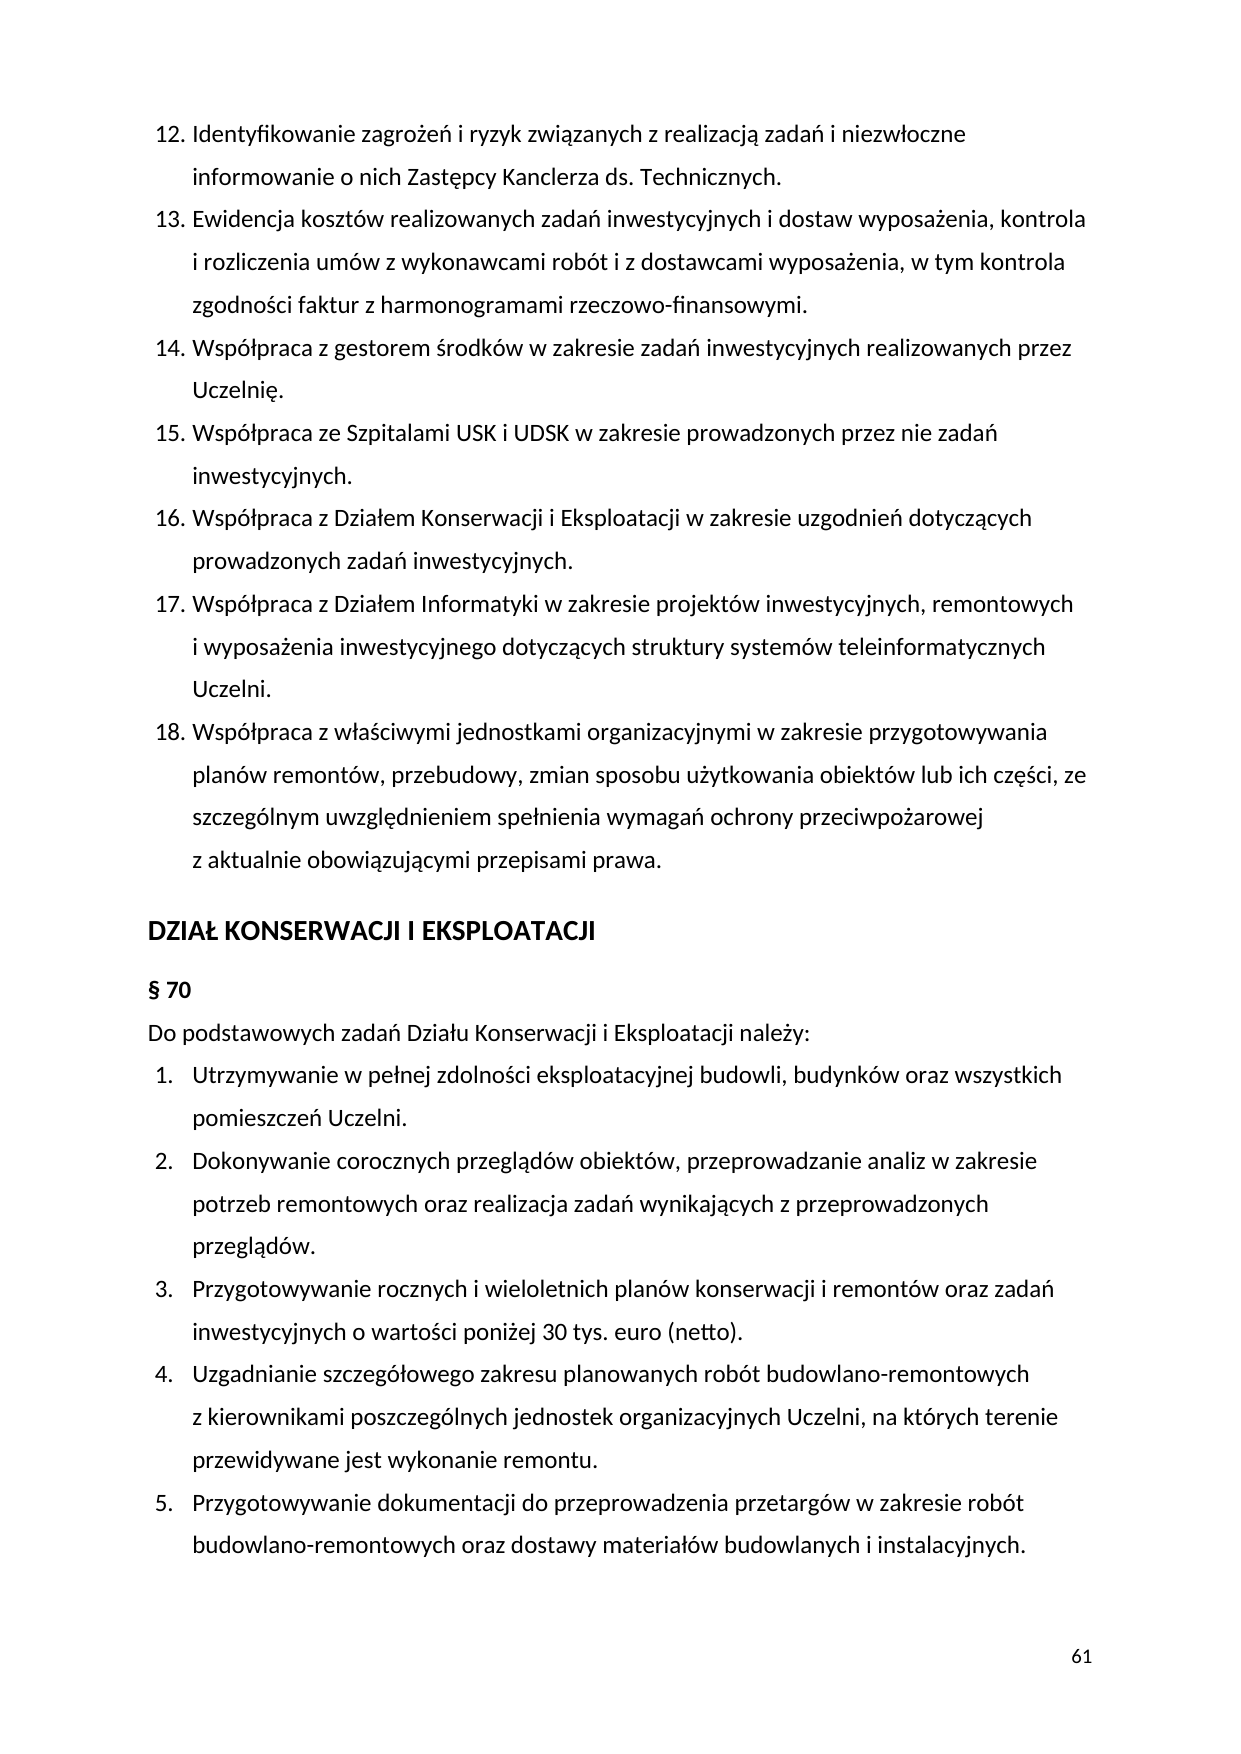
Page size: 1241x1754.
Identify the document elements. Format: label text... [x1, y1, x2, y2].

list Dokonywanie corocznych przeglądów obiektów, przeprowadzanie analiz w zakresie potrzeb remontowych oraz realizacja zadań wynikających z przeprowadzonych przeglądów. [154, 1145, 1092, 1261]
list Współpraca ze Szpitalami USK i UDSK w zakresie prowadzonych przez nie zadań inwestycyjnych. [154, 417, 1092, 490]
list Współpraca z Działem Konserwacji i Eksploatacji w zakresie uzgodnień dotyczących prowadzonych zadań inwestycyjnych. [154, 502, 1092, 576]
text Do podstawowych zadań Działu Konserwacji i Eksploatacji należy: [148, 1017, 1092, 1047]
list Współpraca z gestorem środków w zakresie zadań inwestycyjnych realizowanych przez Uczelnię. [154, 332, 1092, 405]
list Utrzymywanie w pełnej zdolności eksploatacyjnej budowli, budynków oraz wszystkich pomieszczeń Uczelni. [154, 1059, 1092, 1133]
subtitle DZIAŁ KONSERWACJI I EKSPLOATACJI [148, 912, 1092, 947]
list Przygotowywanie rocznych i wieloletnich planów konserwacji i remontów oraz zadań inwestycyjnych o wartości poniżej 30 tys. euro (netto). [154, 1273, 1092, 1346]
list Współpraca z Działem Informatyki w zakresie projektów inwestycyjnych, remontowych i wyposażenia inwestycyjnego dotyczących struktury systemów teleinformatycznych Uczelni. [154, 588, 1092, 704]
list Współpraca z właściwymi jednostkami organizacyjnymi w zakresie przygotowywania planów remontów, przebudowy, zmian sposobu użytkowania obiektów lub ich części, ze szczególnym uwzględnieniem spełnienia wymagań ochrony przeciwpożarowej z aktualnie obowiązującymi przepisami prawa. [154, 716, 1092, 875]
text § 70 [148, 974, 1092, 1005]
list Identyfikowanie zagrożeń i ryzyk związanych z realizacją zadań i niezwłoczne informowanie o nich Zastępcy Kanclerza ds. Technicznych. [154, 118, 1092, 191]
list Uzgadnianie szczegółowego zakresu planowanych robót budowlano-remontowych z kierownikami poszczególnych jednostek organizacyjnych Uczelni, na których terenie przewidywane jest wykonanie remontu. [154, 1358, 1092, 1474]
list Ewidencja kosztów realizowanych zadań inwestycyjnych i dostaw wyposażenia, kontrola i rozliczenia umów z wykonawcami robót i z dostawcami wyposażenia, w tym kontrola zgodności faktur z harmonogramami rzeczowo-finansowymi. [154, 203, 1092, 319]
list Przygotowywanie dokumentacji do przeprowadzenia przetargów w zakresie robót budowlano-remontowych oraz dostawy materiałów budowlanych i instalacyjnych. [154, 1487, 1092, 1560]
